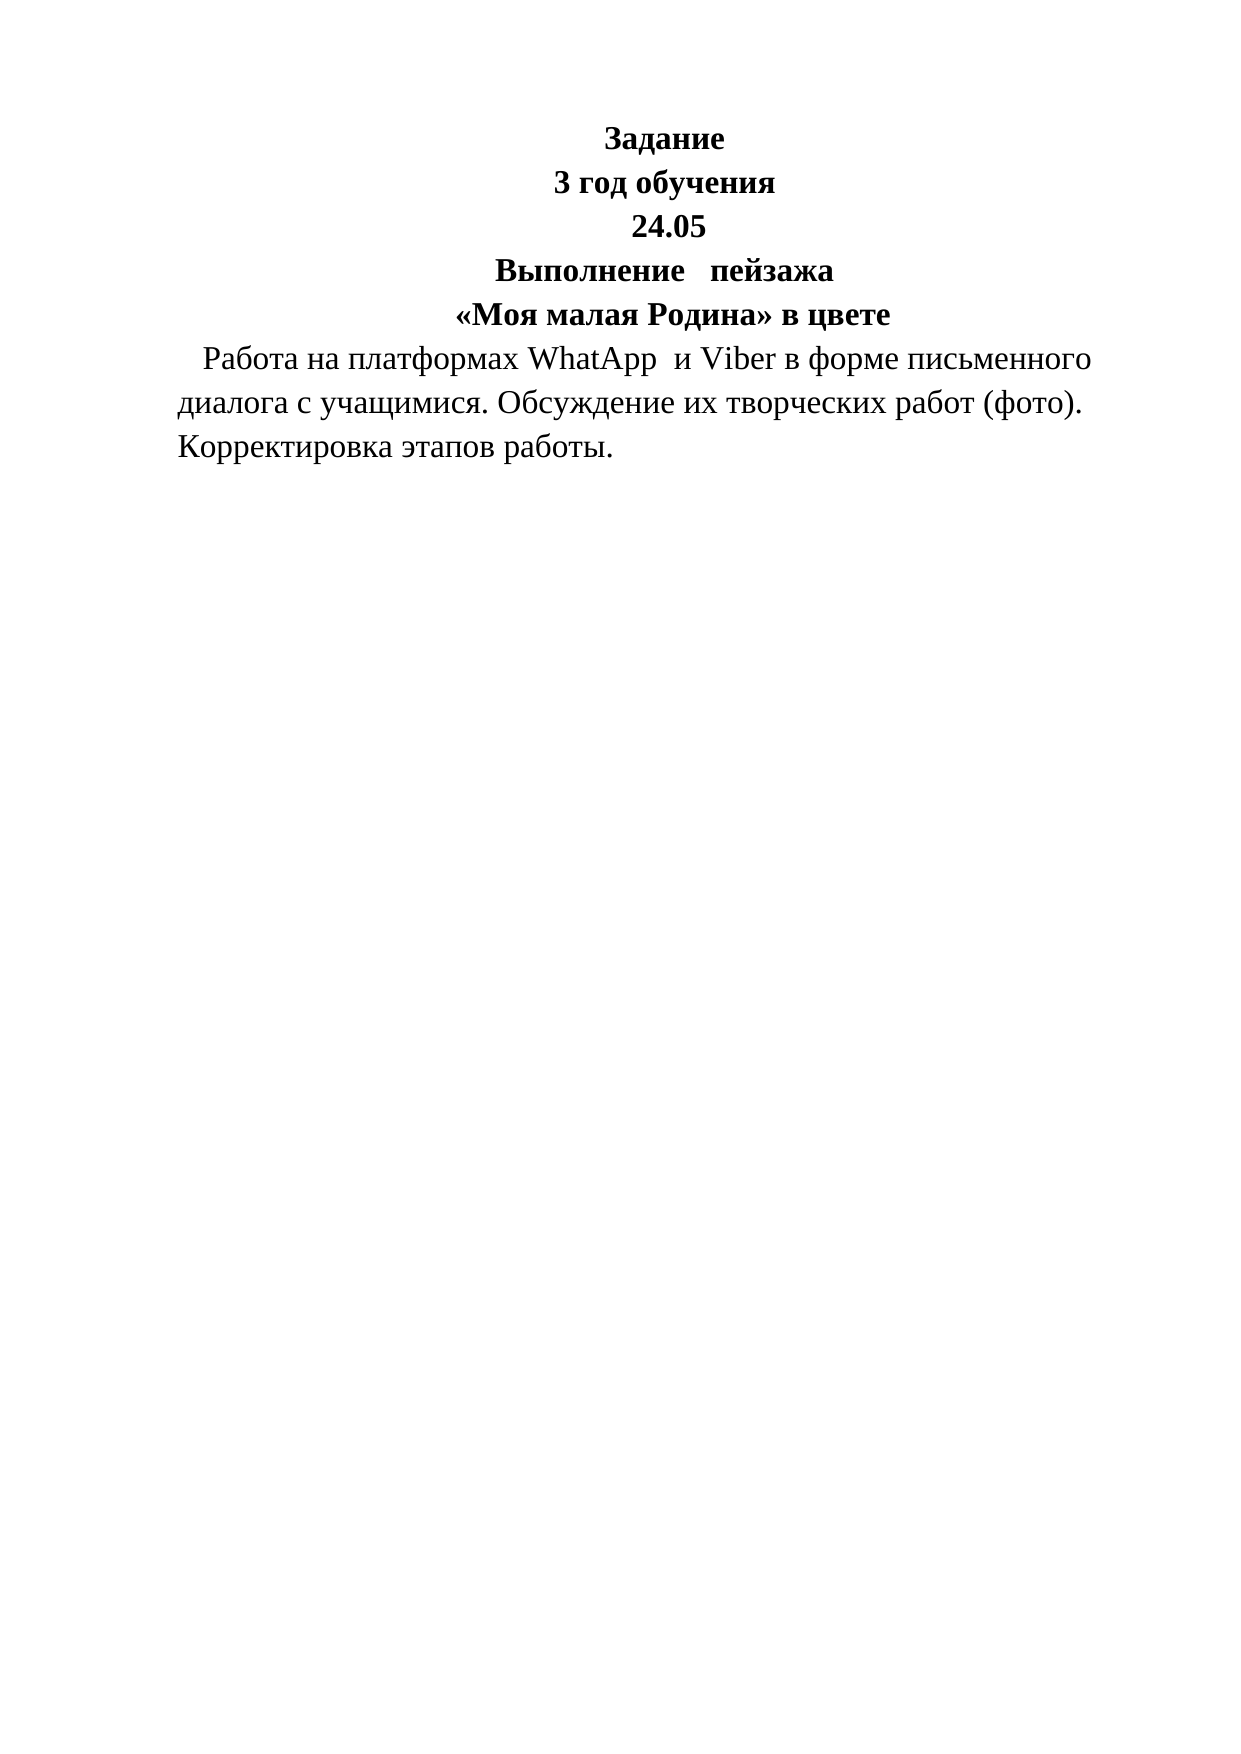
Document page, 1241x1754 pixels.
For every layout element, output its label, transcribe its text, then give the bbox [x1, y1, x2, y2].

text 3 год обучения [177, 162, 1152, 201]
text «Моя малая Родина» в цвете [177, 294, 1152, 333]
text Задание [177, 118, 1152, 156]
text Выполнение пейзажа [177, 250, 1152, 289]
text Работа на платформах WhatApp и Viber в форме письменного диалога с учащимися. Обсуждение их творческих работ (фото). Корректировка этапов работы. [177, 338, 1152, 465]
text 24.05 [177, 206, 1152, 244]
